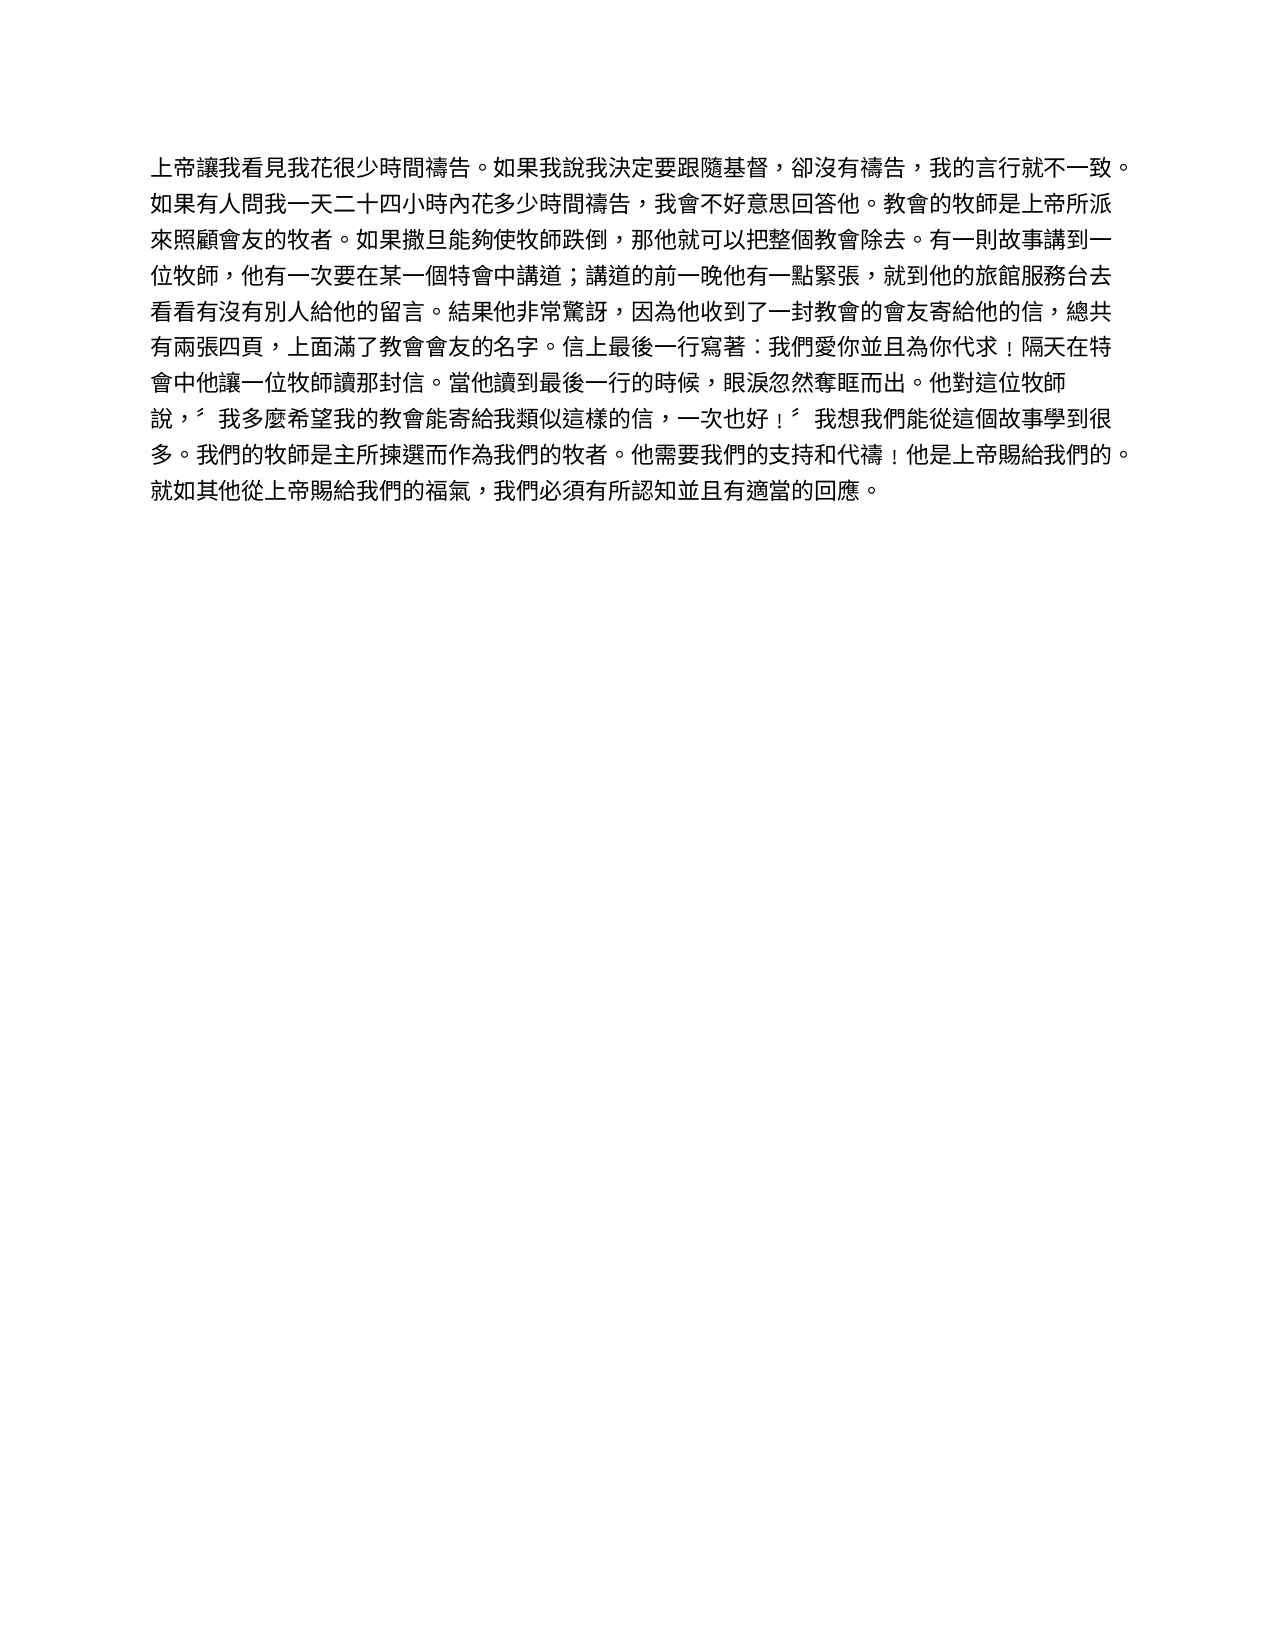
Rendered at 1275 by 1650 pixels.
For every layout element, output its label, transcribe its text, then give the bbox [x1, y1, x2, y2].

text 上帝讓我看見我花很少時間禱告。如果我說我決定要跟隨基督，卻沒有禱告，我的言行就不一致。如果有人問我一天二十四小時內花多少時間禱告，我會不好意思回答他。教會的牧師是上帝所派來照顧會友的牧者。如果撒旦能夠使牧師跌倒，那他就可以把整個教會除去。有一則故事講到一位牧師，他有一次要在某一個特會中講道；講道的前一晚他有一點緊張，就到他的旅館服務台去看看有沒有別人給他的留言。結果他非常驚訝，因為他收到了一封教會的會友寄給他的信，總共有兩張四頁，上面滿了教會會友的名字。信上最後一行寫著︰我們愛你並且為你代求﹗隔天在特會中他讓一位牧師讀那封信。當他讀到最後一行的時候，眼淚忽然奪眶而出。他對這位牧師說，〞我多麼希望我的教會能寄給我類似這樣的信，一次也好﹗〞我想我們能從這個故事學到很多。我們的牧師是主所揀選而作為我們的牧者。他需要我們的支持和代禱﹗他是上帝賜給我們的。就如其他從上帝賜給我們的福氣，我們必須有所認知並且有適當的回應。 [150, 150, 1125, 506]
